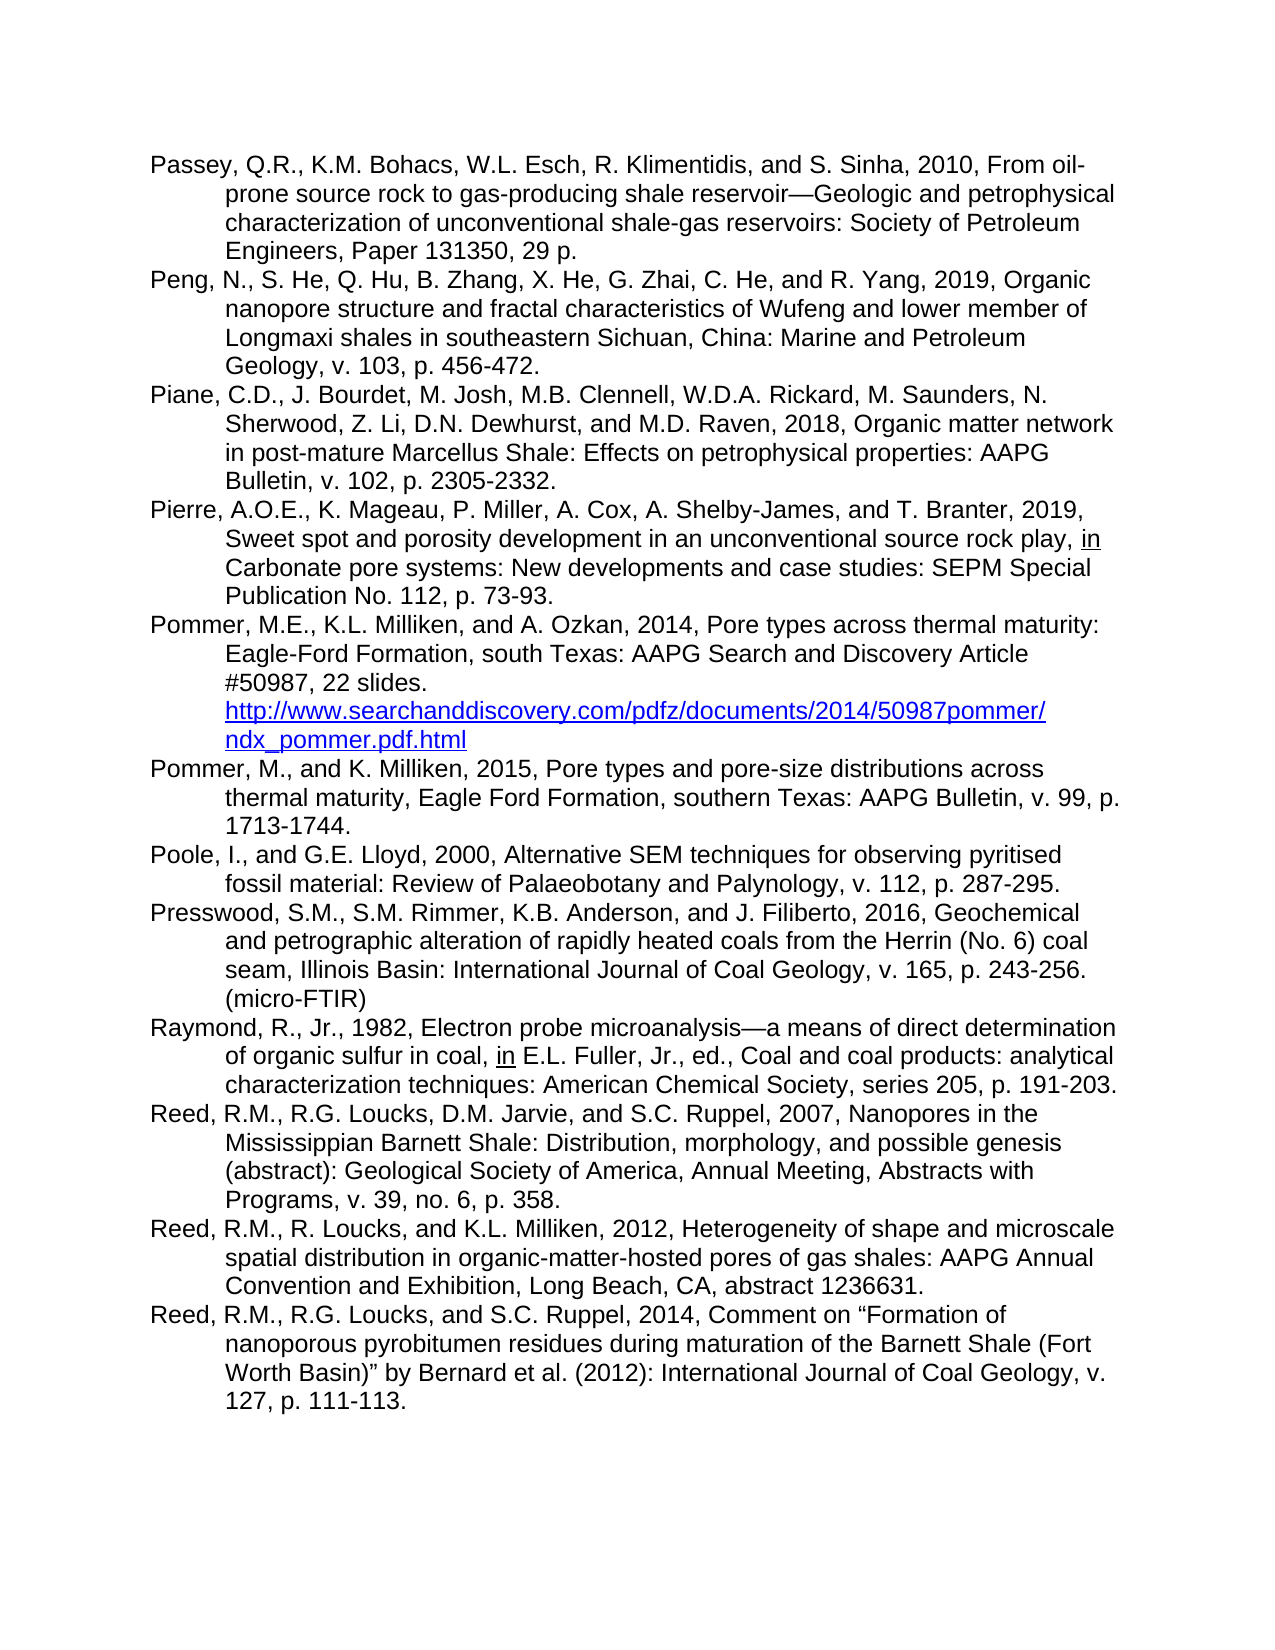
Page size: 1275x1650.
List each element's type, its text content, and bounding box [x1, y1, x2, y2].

text Pierre, A.O.E., K. Mageau, P. Miller, A. Cox, A. Shelby-James, and T. Branter, 2019, Sweet spot and porosity development in an unconventional source rock play, in Carbonate pore systems: New developments and case studies: SEPM Special Publication No. 112, p. 73-93. [150, 495, 1125, 610]
text Passey, Q.R., K.M. Bohacs, W.L. Esch, R. Klimentidis, and S. Sinha, 2010, From oil-prone source rock to gas-producing shale reservoir—Geologic and petrophysical characterization of unconventional shale-gas reservoirs: Society of Petroleum Engineers, Paper 131350, 29 p. [150, 150, 1125, 265]
text Pommer, M.E., K.L. Milliken, and A. Ozkan, 2014, Pore types across thermal maturity: Eagle-Ford Formation, south Texas: AAPG Search and Discovery Article #50987, 22 slides. http://www.searchanddiscovery.com/pdfz/documents/2014/50987pommer/ndx_pommer.pdf.html [150, 610, 1125, 754]
text Poole, I., and G.E. Lloyd, 2000, Alternative SEM techniques for observing pyritised fossil material: Review of Palaeobotany and Palynology, v. 112, p. 287-295. [150, 840, 1125, 897]
text Reed, R.M., R.G. Loucks, and S.C. Ruppel, 2014, Comment on “Formation of nanoporous pyrobitumen residues during maturation of the Barnett Shale (Fort Worth Basin)” by Bernard et al. (2012): International Journal of Coal Geology, v. 127, p. 111-113. [150, 1300, 1125, 1415]
text Reed, R.M., R.G. Loucks, D.M. Jarvie, and S.C. Ruppel, 2007, Nanopores in the Mississippian Barnett Shale: Distribution, morphology, and possible genesis (abstract): Geological Society of America, Annual Meeting, Abstracts with Programs, v. 39, no. 6, p. 358. [150, 1099, 1125, 1214]
text Presswood, S.M., S.M. Rimmer, K.B. Anderson, and J. Filiberto, 2016, Geochemical and petrographic alteration of rapidly heated coals from the Herrin (No. 6) coal seam, Illinois Basin: International Journal of Coal Geology, v. 165, p. 243-256. (micro-FTIR) [150, 897, 1125, 1012]
text Piane, C.D., J. Bourdet, M. Josh, M.B. Clennell, W.D.A. Rickard, M. Saunders, N. Sherwood, Z. Li, D.N. Dewhurst, and M.D. Raven, 2018, Organic matter network in post-mature Marcellus Shale: Effects on petrophysical properties: AAPG Bulletin, v. 102, p. 2305-2332. [150, 380, 1125, 495]
text Peng, N., S. He, Q. Hu, B. Zhang, X. He, G. Zhai, C. He, and R. Yang, 2019, Organic nanopore structure and fractal characteristics of Wufeng and lower member of Longmaxi shales in southeastern Sichuan, China: Marine and Petroleum Geology, v. 103, p. 456-472. [150, 265, 1125, 380]
text Raymond, R., Jr., 1982, Electron probe microanalysis—a means of direct determination of organic sulfur in coal, in E.L. Fuller, Jr., ed., Coal and coal products: analytical characterization techniques: American Chemical Society, series 205, p. 191-203. [150, 1012, 1125, 1099]
text Pommer, M., and K. Milliken, 2015, Pore types and pore-size distributions across thermal maturity, Eagle Ford Formation, southern Texas: AAPG Bulletin, v. 99, p. 1713-1744. [150, 754, 1125, 840]
text Reed, R.M., R. Loucks, and K.L. Milliken, 2012, Heterogeneity of shape and microscale spatial distribution in organic-matter-hosted pores of gas shales: AAPG Annual Convention and Exhibition, Long Beach, CA, abstract 1236631. [150, 1214, 1125, 1300]
